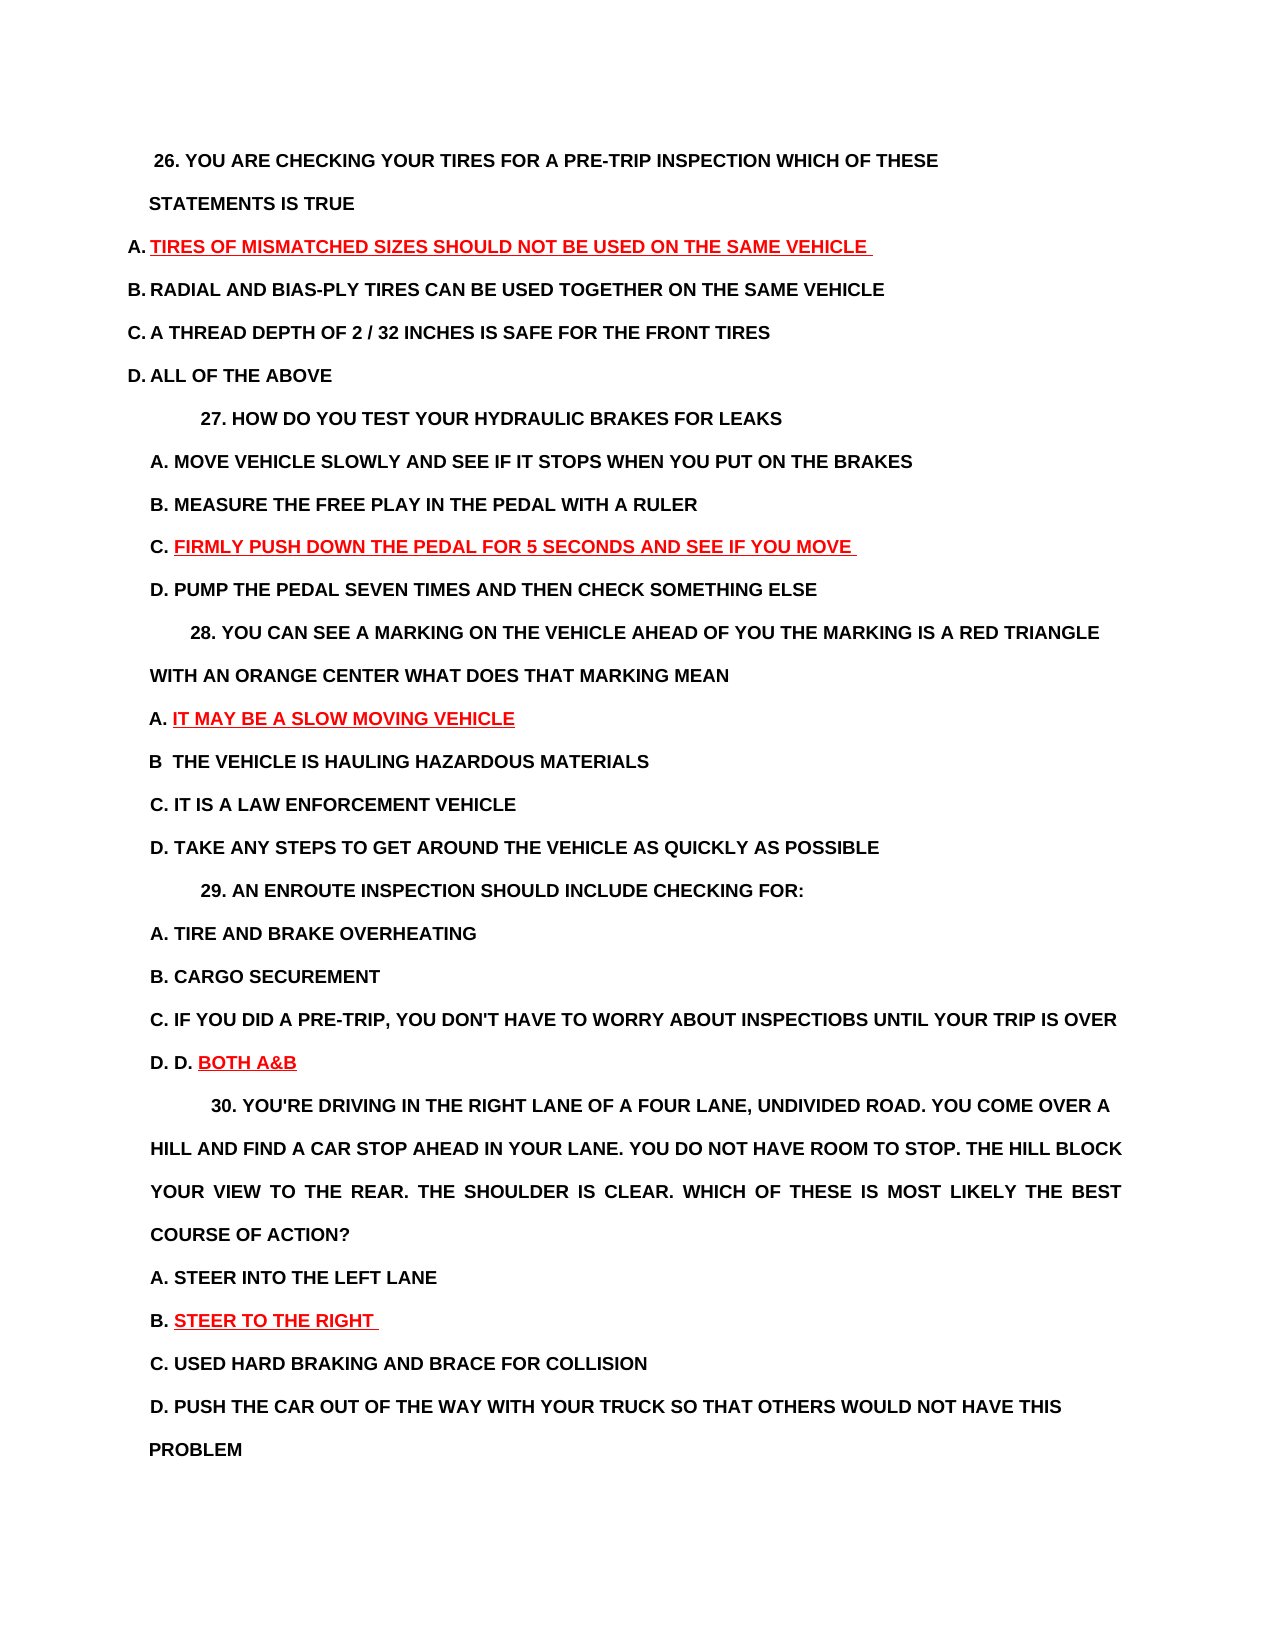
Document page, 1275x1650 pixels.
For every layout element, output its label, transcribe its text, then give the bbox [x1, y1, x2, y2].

list TIRE AND BRAKE OVERHEATING [150, 923, 1125, 944]
list USED HARD BRAKING AND BRACE FOR COLLISION [150, 1353, 1125, 1374]
text B THE VEHICLE IS HAULING HAZARDOUS MATERIALS [148, 751, 1125, 772]
list IT IS A LAW ENFORCEMENT VEHICLE [150, 794, 1125, 815]
text 27. HOW DO YOU TEST YOUR HYDRAULIC BRAKES FOR LEAKS [148, 407, 1125, 429]
list A THREAD DEPTH OF 2 / 32 INCHES IS SAFE FOR THE FRONT TIRES [127, 322, 1125, 343]
text HILL AND FIND A CAR STOP AHEAD IN YOUR LANE. YOU DO NOT HAVE ROOM TO STOP. THE HILL BLOCK YOUR VIEW TO THE REAR. THE SHOULDER IS CLEAR. WHICH OF THESE IS MOST LIKELY THE BEST COURSE OF ACTION? [150, 1138, 1123, 1245]
list TIRES OF MISMATCHED SIZES SHOULD NOT BE USED ON THE SAME VEHICLE [127, 236, 1125, 257]
text 29. AN ENROUTE INSPECTION SHOULD INCLUDE CHECKING FOR: [148, 880, 1125, 901]
list TAKE ANY STEPS TO GET AROUND THE VEHICLE AS QUICKLY AS POSSIBLE [150, 837, 1125, 858]
list STEER TO THE RIGHT [150, 1310, 1125, 1331]
text STATEMENTS IS TRUE [148, 193, 1125, 214]
text 26. YOU ARE CHECKING YOUR TIRES FOR A PRE-TRIP INSPECTION WHICH OF THESE [148, 150, 1125, 172]
list MEASURE THE FREE PLAY IN THE PEDAL WITH A RULER [150, 493, 1125, 515]
list MOVE VEHICLE SLOWLY AND SEE IF IT STOPS WHEN YOU PUT ON THE BRAKES [150, 450, 1125, 472]
list FIRMLY PUSH DOWN THE PEDAL FOR 5 SECONDS AND SEE IF YOU MOVE [150, 536, 1125, 558]
list PUSH THE CAR OUT OF THE WAY WITH YOUR TRUCK SO THAT OTHERS WOULD NOT HAVE THIS [150, 1396, 1125, 1417]
list STEER INTO THE LEFT LANE [150, 1267, 1125, 1288]
list RADIAL AND BIAS-PLY TIRES CAN BE USED TOGETHER ON THE SAME VEHICLE [127, 279, 1125, 300]
list PUMP THE PEDAL SEVEN TIMES AND THEN CHECK SOMETHING ELSE [150, 579, 1125, 601]
list ALL OF THE ABOVE [127, 364, 1125, 386]
text 28. YOU CAN SEE A MARKING ON THE VEHICLE AHEAD OF YOU THE MARKING IS A RED TRIANGLE WITH AN ORANGE CENTER WHAT DOES THAT MARKING MEAN [148, 622, 1125, 686]
text A. IT MAY BE A SLOW MOVING VEHICLE [148, 708, 1125, 729]
list D. BOTH A&B [150, 1052, 1125, 1073]
text PROBLEM [148, 1439, 1125, 1460]
list CARGO SECUREMENT [150, 966, 1125, 987]
text 30. YOU'RE DRIVING IN THE RIGHT LANE OF A FOUR LANE, UNDIVIDED ROAD. YOU COME OVER A [148, 1095, 1125, 1116]
list IF YOU DID A PRE-TRIP, YOU DON'T HAVE TO WORRY ABOUT INSPECTIOBS UNTIL YOUR TRIP IS OVER [150, 1008, 1125, 1030]
